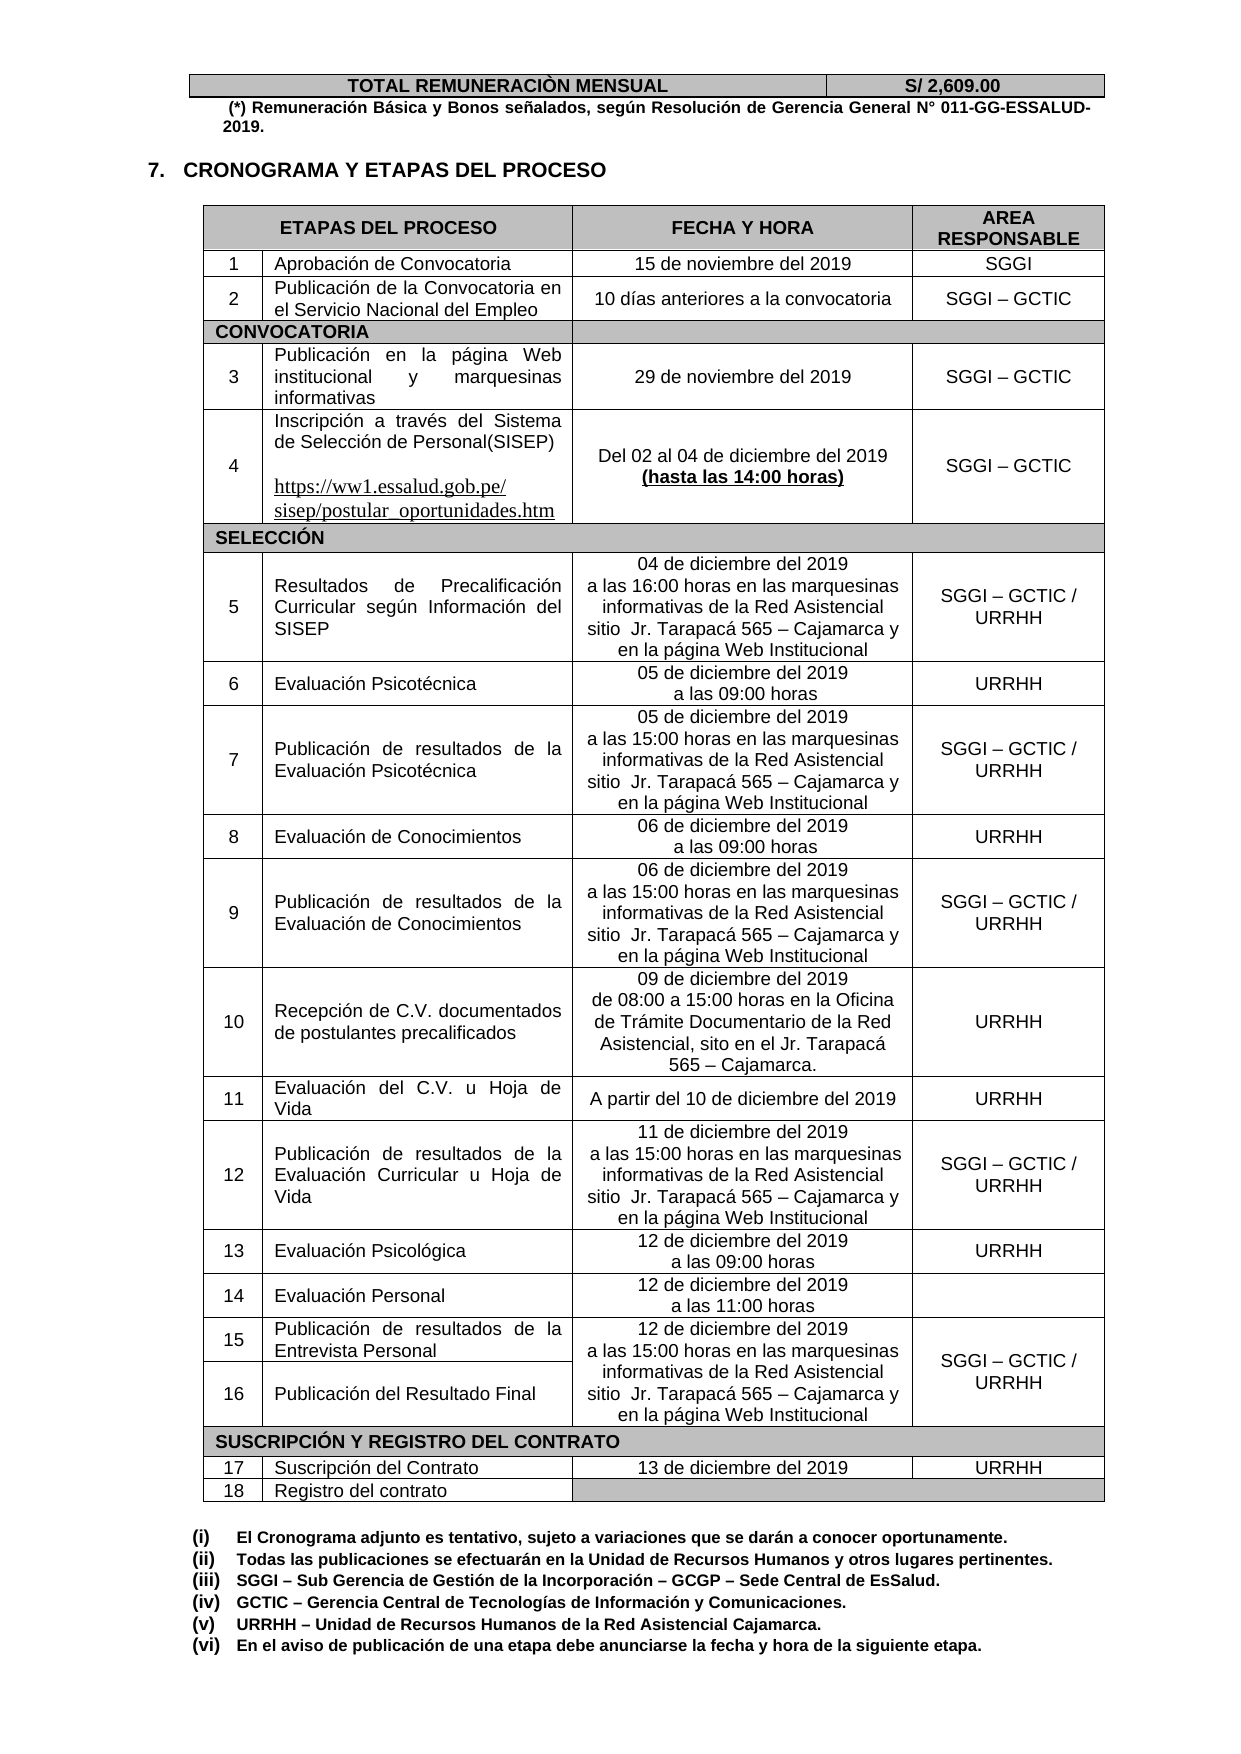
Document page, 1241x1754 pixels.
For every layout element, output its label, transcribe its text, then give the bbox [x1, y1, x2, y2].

table_cell Publicación de resultados de la Evaluación de Conocimientos [263, 859, 572, 967]
table_cell 06 de diciembre del 2019 a las 15:00 horas en las marquesinas informativas de la Red Asistencial sitio Jr. Tarapacá 565 – Cajamarca y en la página Web Institucional [573, 859, 912, 967]
table_cell [573, 524, 1104, 552]
table_cell 12 de diciembre del 2019 a las 09:00 horas [573, 1230, 912, 1273]
table_cell SGGI [913, 251, 1104, 276]
table_cell SGGI – GCTIC [913, 277, 1104, 320]
table_cell 4 [204, 410, 262, 522]
table_cell 05 de diciembre del 2019 a las 09:00 horas [573, 662, 912, 705]
table_cell 11 de diciembre del 2019 a las 15:00 horas en las marquesinas informativas de la Red Asistencial sitio Jr. Tarapacá 565 – Cajamarca y en la página Web Institucional [573, 1121, 912, 1228]
table_cell Recepción de C.V. documentados de postulantes precalificados [263, 968, 572, 1076]
table_cell URRHH [913, 968, 1104, 1076]
table_cell S/ 2,609.00 [827, 75, 1104, 96]
table_cell [573, 1479, 1104, 1501]
table_cell Del 02 al 04 de diciembre del 2019 (hasta las 14:00 horas) [573, 410, 912, 522]
table_cell Evaluación del C.V. u Hoja de Vida [263, 1077, 572, 1120]
table_cell [913, 1274, 1104, 1317]
table_cell URRHH [913, 815, 1104, 858]
table_cell URRHH [913, 662, 1104, 705]
table_cell Resultados de Precalificación Curricular según Información del SISEP [263, 553, 572, 661]
table_cell 6 [204, 662, 262, 705]
table_cell 9 [204, 859, 262, 967]
subtitle CRONOGRAMA Y ETAPAS DEL PROCESO [148, 157, 1092, 181]
list GCTIC – Gerencia Central de Tecnologías de Información y Comunicaciones. [192, 1591, 1092, 1612]
table_cell 1 [204, 251, 262, 276]
table_cell Evaluación Personal [263, 1274, 572, 1317]
table_header FECHA Y HORA [573, 206, 912, 249]
table_cell 09 de diciembre del 2019 de 08:00 a 15:00 horas en la Oficina de Trámite Documentario de la Red Asistencial, sito en el Jr. Tarapacá 565 – Cajamarca. [573, 968, 912, 1076]
table_cell 7 [204, 706, 262, 814]
table_cell Publicación de resultados de la Evaluación Psicotécnica [263, 706, 572, 814]
table_cell 04 de diciembre del 2019 a las 16:00 horas en las marquesinas informativas de la Red Asistencial sitio Jr. Tarapacá 565 – Cajamarca y en la página Web Institucional [573, 553, 912, 661]
table_cell 16 [204, 1362, 262, 1426]
list En el aviso de publicación de una etapa debe anunciarse la fecha y hora de la siguiente etapa. [192, 1634, 1092, 1655]
table_cell A partir del 10 de diciembre del 2019 [573, 1077, 912, 1120]
table_cell 29 de noviembre del 2019 [573, 344, 912, 409]
table_cell CONVOCATORIA [204, 321, 572, 343]
list SGGI – Sub Gerencia de Gestión de la Incorporación – GCGP – Sede Central de EsSalud. [192, 1569, 1092, 1591]
table_cell SGGI – GCTIC / URRHH [913, 706, 1104, 814]
table_cell 5 [204, 553, 262, 661]
list (*) Remuneración Básica y Bonos señalados, según Resolución de Gerencia General N° 011-GG-ESSALUD- 2019. [223, 98, 1092, 136]
table_cell Inscripción a través del Sistema de Selección de Personal(SISEP) https://ww1.essalud.gob.pe/sisep/postular_oportunidades.htm [263, 410, 572, 522]
table_cell SGGI – GCTIC / URRHH [913, 1121, 1104, 1228]
table_cell URRHH [913, 1457, 1104, 1478]
table_cell 14 [204, 1274, 262, 1317]
table_cell SUSCRIPCIÓN Y REGISTRO DEL CONTRATO [204, 1427, 1104, 1456]
table_cell 17 [204, 1457, 262, 1478]
table_cell Aprobación de Convocatoria [263, 251, 572, 276]
table_cell Suscripción del Contrato [263, 1457, 572, 1478]
table_cell 2 [204, 277, 262, 320]
list El Cronograma adjunto es tentativo, sujeto a variaciones que se darán a conocer oportunamente. [192, 1526, 1092, 1548]
table_cell 12 [204, 1121, 262, 1228]
table_cell [573, 321, 1104, 343]
table_cell Publicación de resultados de la Entrevista Personal [263, 1318, 572, 1361]
table_header ETAPAS DEL PROCESO [204, 206, 572, 249]
table_cell Publicación de resultados de la Evaluación Curricular u Hoja de Vida [263, 1121, 572, 1228]
table_cell 10 días anteriores a la convocatoria [573, 277, 912, 320]
table_cell 11 [204, 1077, 262, 1120]
table_cell 15 [204, 1318, 262, 1361]
table_cell 05 de diciembre del 2019 a las 15:00 horas en las marquesinas informativas de la Red Asistencial sitio Jr. Tarapacá 565 – Cajamarca y en la página Web Institucional [573, 706, 912, 814]
table_cell 15 de noviembre del 2019 [573, 251, 912, 276]
table_cell 8 [204, 815, 262, 858]
table_cell SGGI – GCTIC / URRHH [913, 553, 1104, 661]
table_cell Publicación en la página Web institucional y marquesinas informativas [263, 344, 572, 409]
list Todas las publicaciones se efectuarán en la Unidad de Recursos Humanos y otros lugares pertinentes. [192, 1548, 1092, 1569]
table_cell TOTAL REMUNERACIÒN MENSUAL [190, 75, 826, 96]
table_cell 12 de diciembre del 2019 a las 15:00 horas en las marquesinas informativas de la Red Asistencial sitio Jr. Tarapacá 565 – Cajamarca y en la página Web Institucional [573, 1318, 912, 1426]
table_cell Publicación del Resultado Final [263, 1362, 572, 1426]
table_cell 06 de diciembre del 2019 a las 09:00 horas [573, 815, 912, 858]
table_cell 18 [204, 1479, 262, 1501]
table_cell Publicación de la Convocatoria en el Servicio Nacional del Empleo [263, 277, 572, 320]
table_cell SGGI – GCTIC / URRHH [913, 1318, 1104, 1426]
table_cell SELECCIÓN [204, 524, 573, 552]
table_cell URRHH [913, 1230, 1104, 1273]
table_header AREA RESPONSABLE [913, 206, 1104, 249]
table_cell SGGI – GCTIC [913, 344, 1104, 409]
table_cell SGGI – GCTIC / URRHH [913, 859, 1104, 967]
table_cell 13 [204, 1230, 262, 1273]
table_cell Registro del contrato [263, 1479, 572, 1501]
list URRHH – Unidad de Recursos Humanos de la Red Asistencial Cajamarca. [192, 1612, 1092, 1634]
table_cell 10 [204, 968, 262, 1076]
table_cell Evaluación Psicotécnica [263, 662, 572, 705]
table_cell Evaluación Psicológica [263, 1230, 572, 1273]
table_cell 12 de diciembre del 2019 a las 11:00 horas [573, 1274, 912, 1317]
table_cell 13 de diciembre del 2019 [573, 1457, 912, 1478]
table_cell 3 [204, 344, 262, 409]
table_cell Evaluación de Conocimientos [263, 815, 572, 858]
table_cell SGGI – GCTIC [913, 410, 1104, 522]
table_cell URRHH [913, 1077, 1104, 1120]
